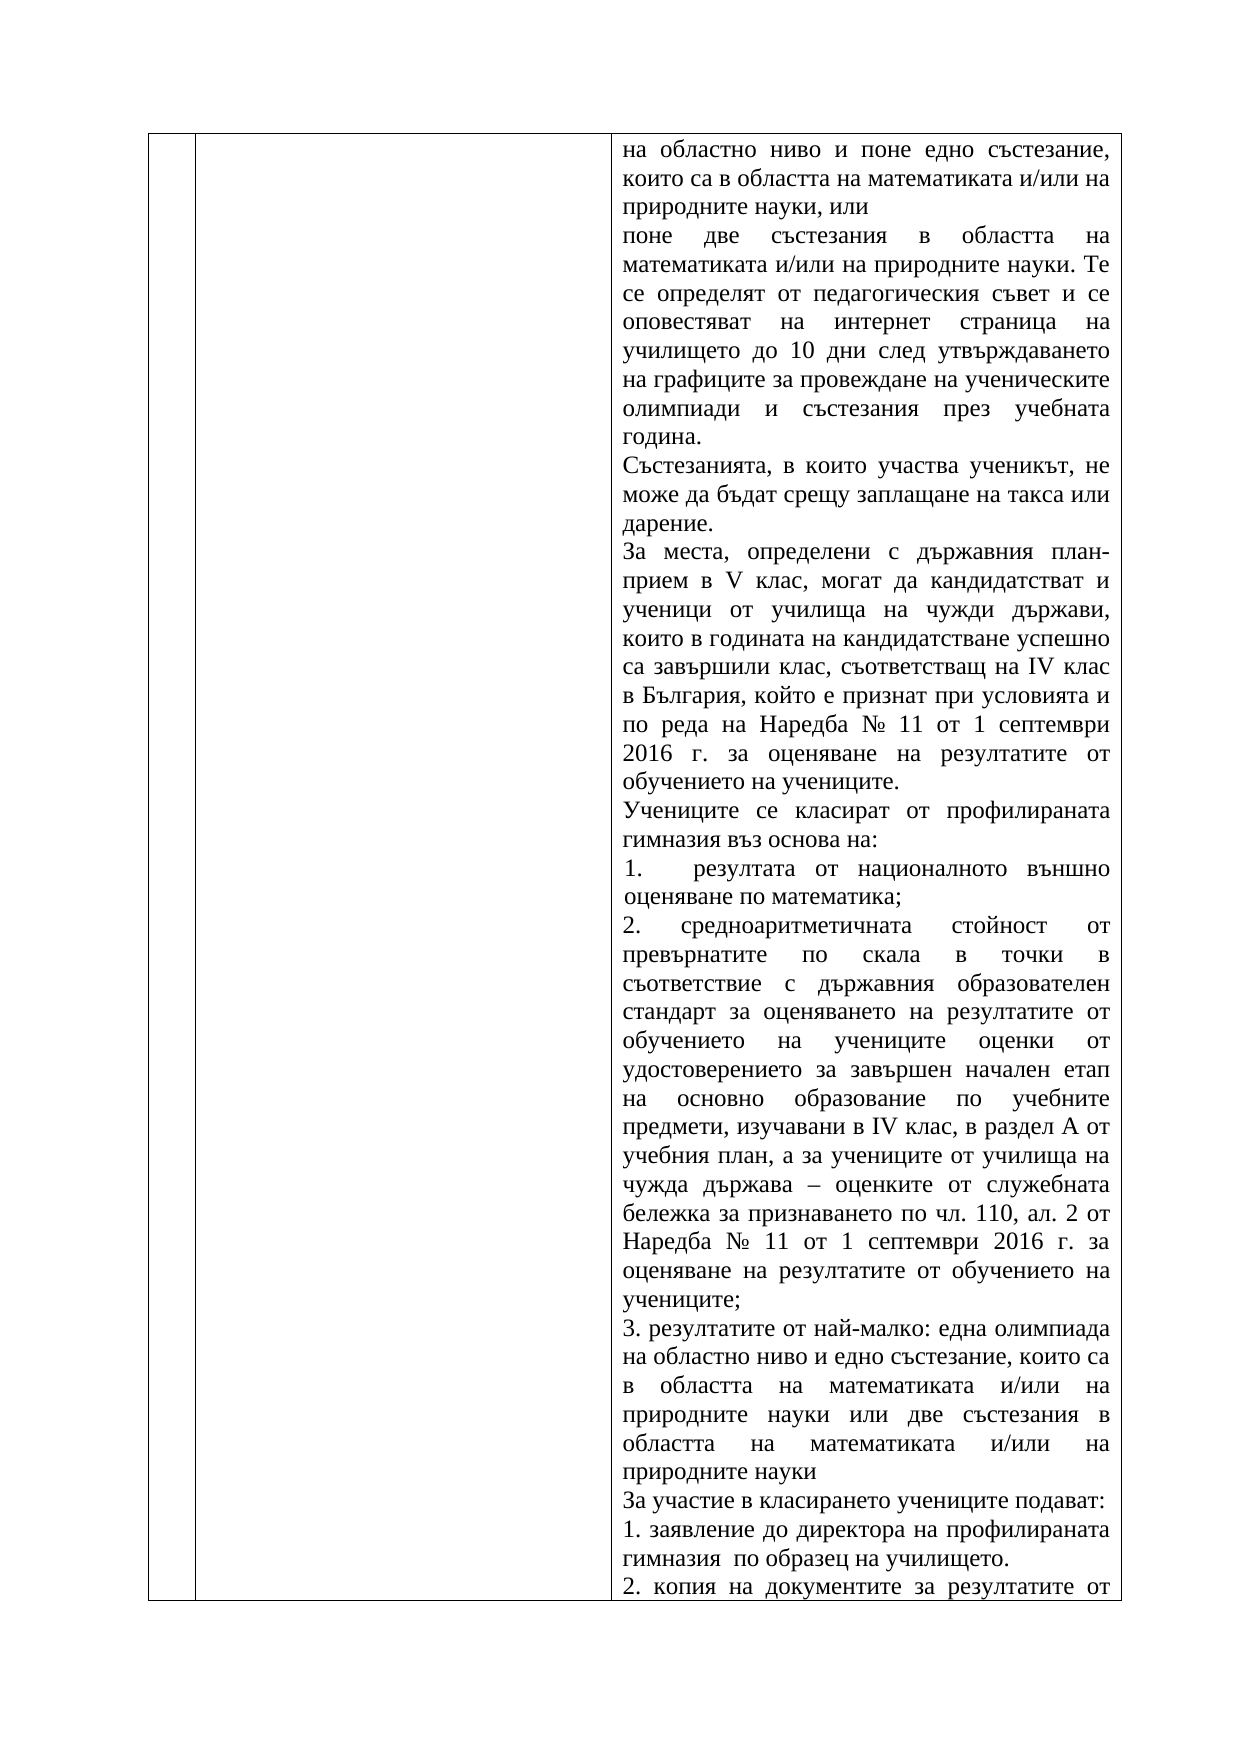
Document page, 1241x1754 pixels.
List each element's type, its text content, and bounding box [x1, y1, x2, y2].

table_cell 4 [149, 134, 195, 1600]
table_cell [612, 134, 1121, 1600]
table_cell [196, 134, 611, 1600]
